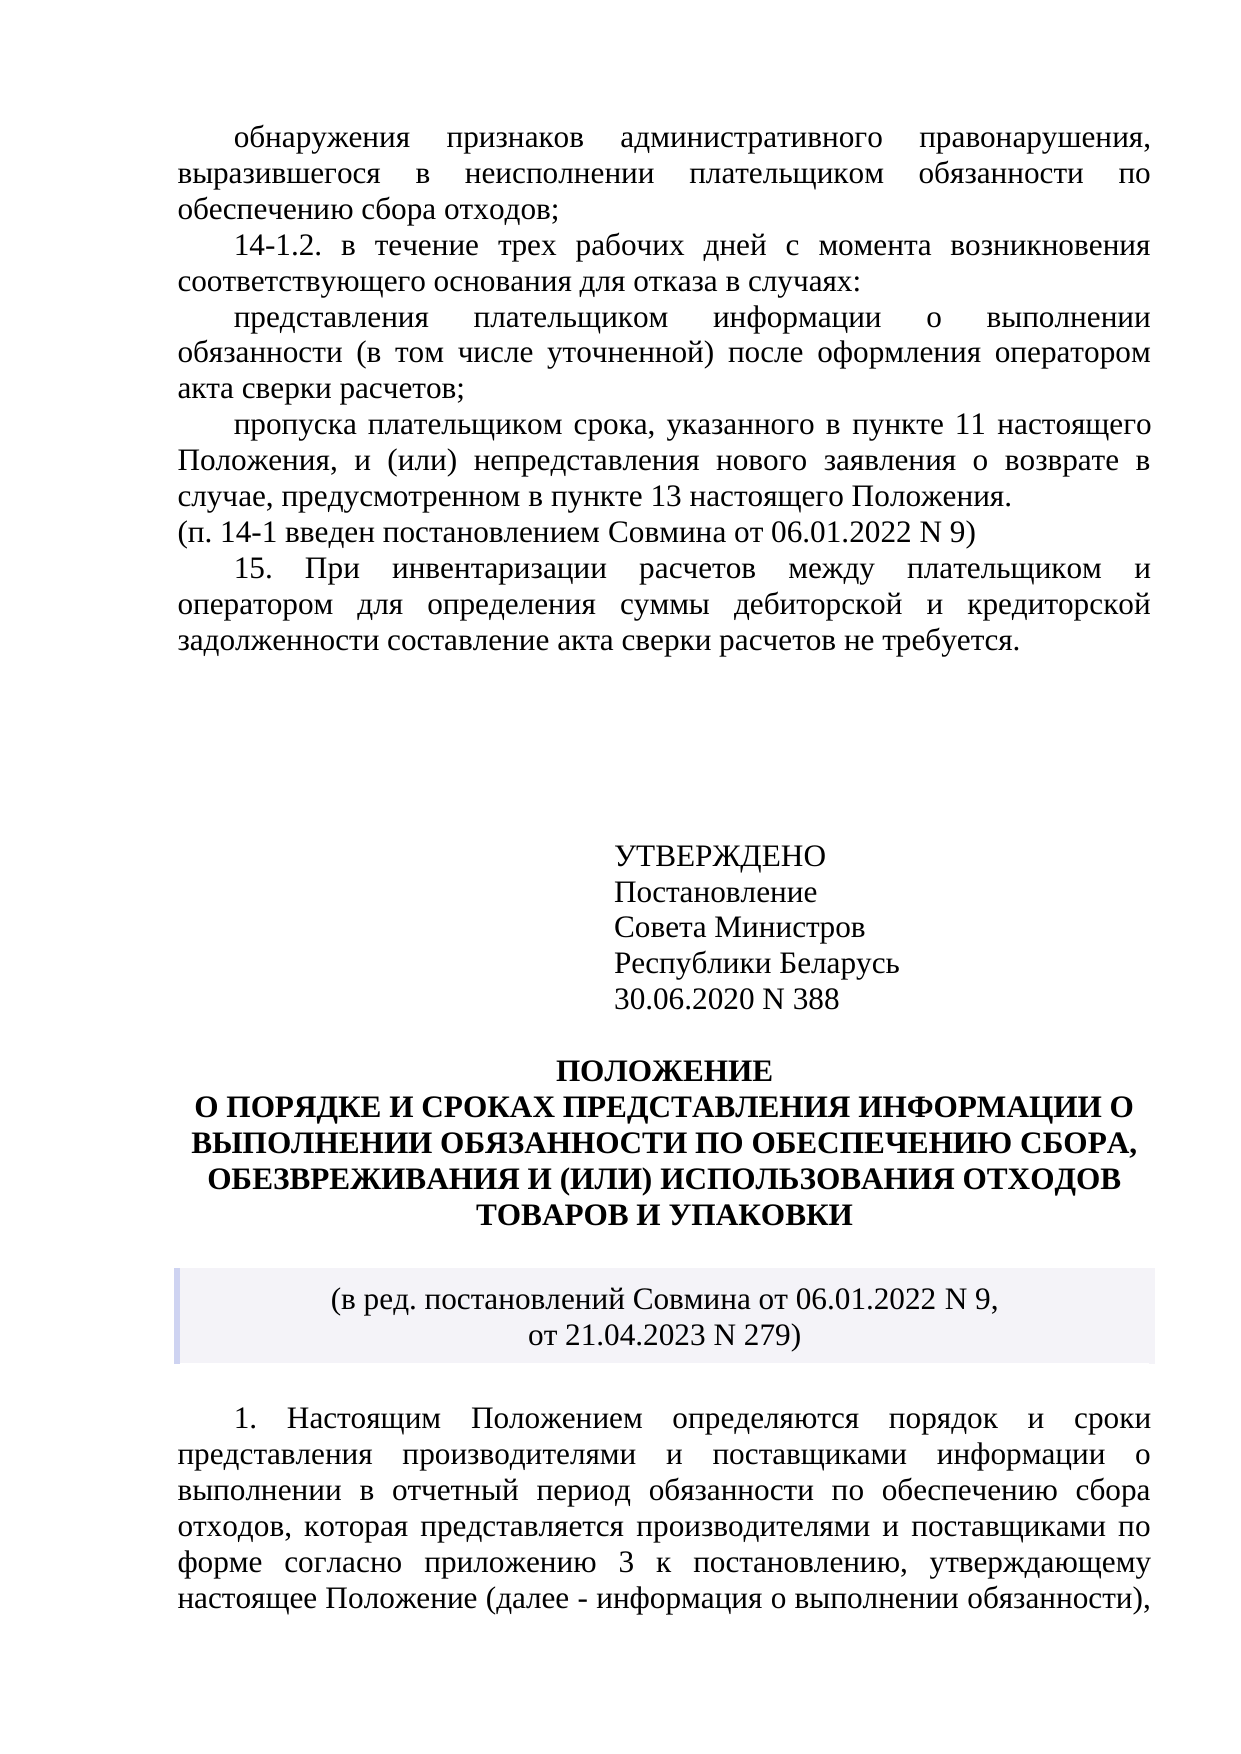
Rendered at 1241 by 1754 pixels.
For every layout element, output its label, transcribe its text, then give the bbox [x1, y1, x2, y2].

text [177, 1399, 1152, 1615]
table_header (в ред. постановлений Совмина от 06.01.2022 N 9, от 21.04.2023 N 279) [180, 1268, 1149, 1363]
text (п. 14-1 введен постановлением Совмина от 06.01.2022 N 9) [177, 513, 1152, 549]
title О ПОРЯДКЕ И СРОКАХ ПРЕДСТАВЛЕНИЯ ИНФОРМАЦИИ О ВЫПОЛНЕНИИ ОБЯЗАННОСТИ ПО ОБЕСПЕЧЕНИЮ СБОРА, ОБЕЗВРЕЖИВАНИЯ И (ИЛИ) ИСПОЛЬЗОВАНИЯ ОТХОДОВ ТОВАРОВ И УПАКОВКИ [177, 1088, 1152, 1232]
text 15. При инвентаризации расчетов между плательщиком и оператором для определения суммы дебиторской и кредиторской задолженности составление акта сверки расчетов не требуется. [177, 549, 1152, 657]
text пропуска плательщиком срока, указанного в пункте 11 настоящего Положения, и (или) непредставления нового заявления о возврате в случае, предусмотренном в пункте 13 настоящего Положения. [177, 406, 1152, 513]
text УТВЕРЖДЕНО [177, 837, 1152, 873]
text 30.06.2020 N 388 [177, 981, 1152, 1017]
text представления плательщиком информации о выполнении обязанности (в том числе уточненной) после оформления оператором акта сверки расчетов; [177, 298, 1152, 406]
text 14-1.2. в течение трех рабочих дней с момента возникновения соответствующего основания для отказа в случаях: [177, 226, 1152, 298]
text Совета Министров [177, 909, 1152, 945]
title ПОЛОЖЕНИЕ [177, 1052, 1152, 1088]
text Республики Беларусь [177, 945, 1152, 981]
text обнаружения признаков административного правонарушения, выразившегося в неисполнении плательщиком обязанности по обеспечению сбора отходов; [177, 118, 1152, 226]
text Постановление [177, 873, 1152, 909]
